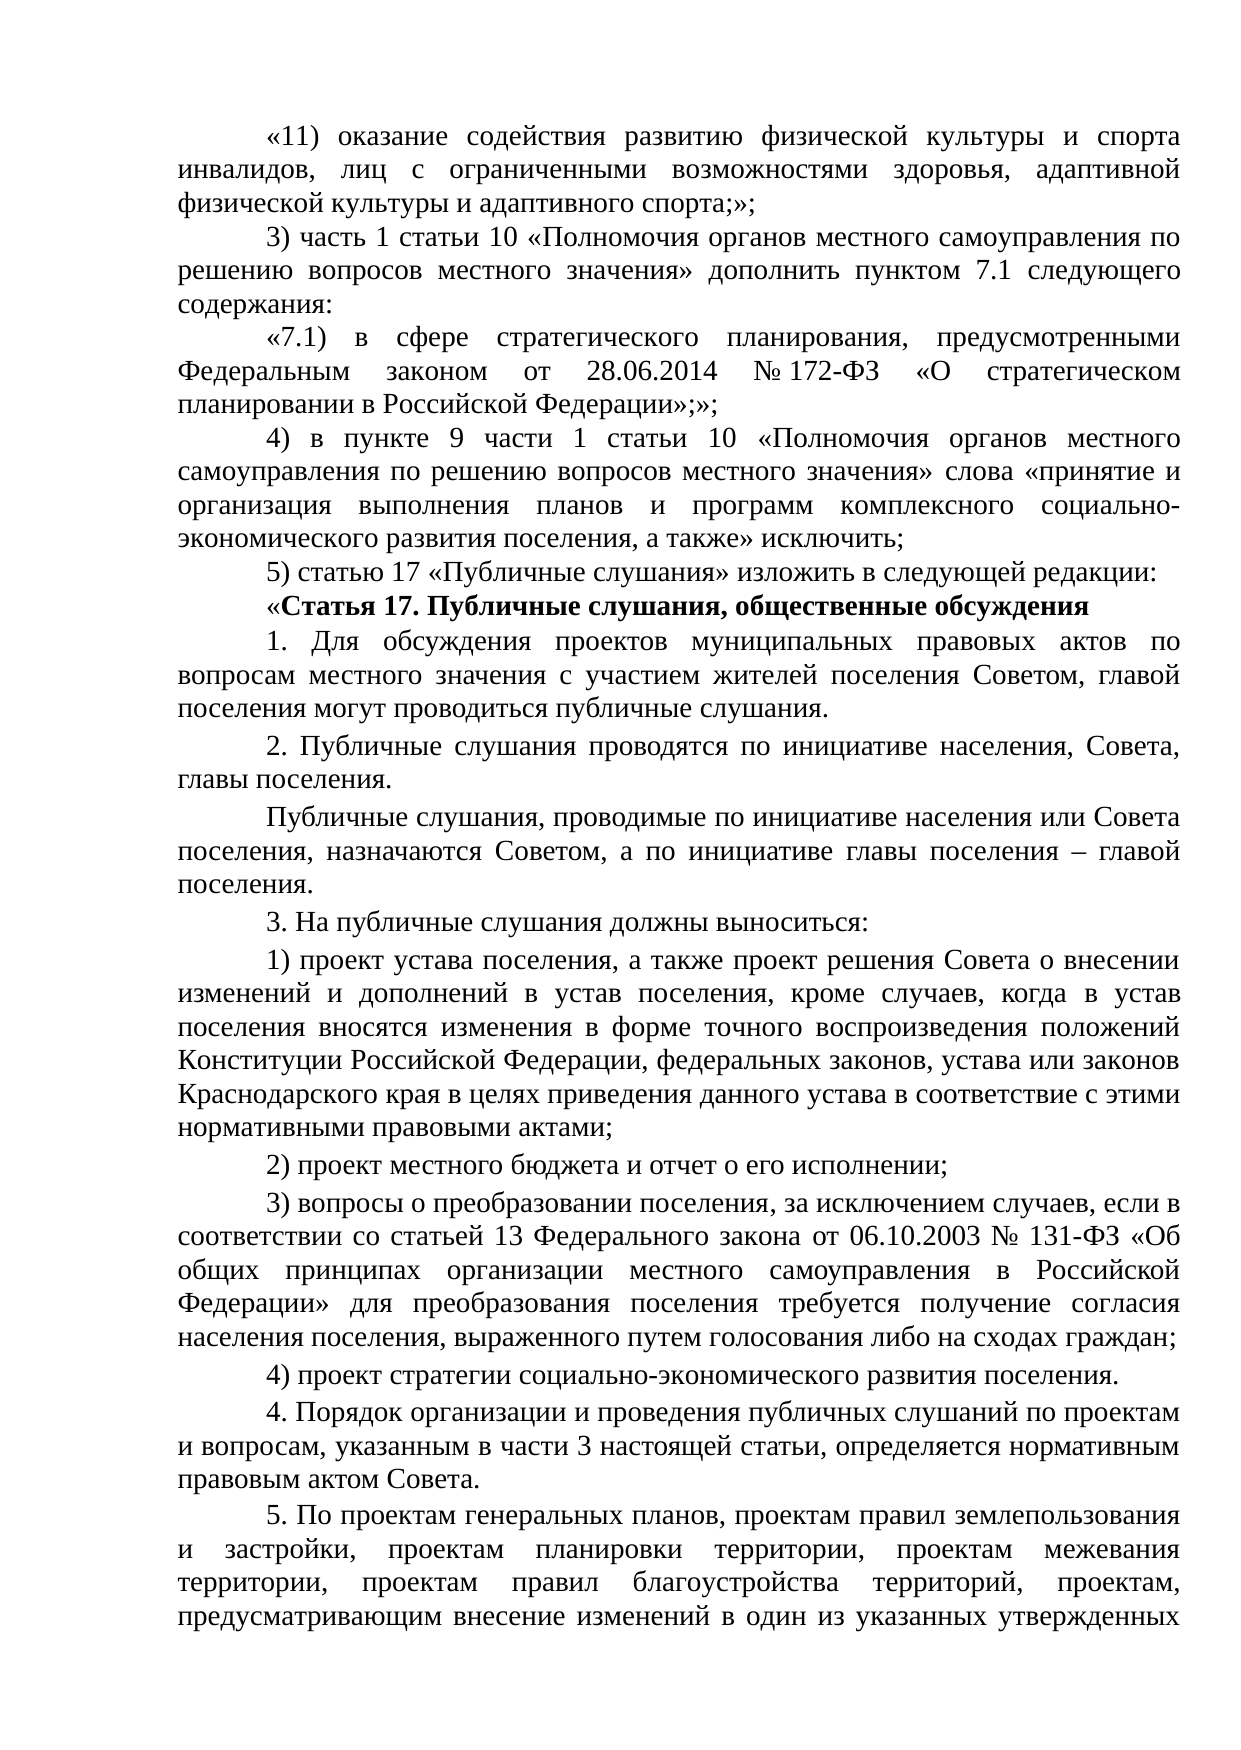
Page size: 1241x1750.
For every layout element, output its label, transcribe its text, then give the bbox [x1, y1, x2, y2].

text 1. Для обсуждения проектов муниципальных правовых актов по вопросам местного значения с участием жителей поселения Советом, главой поселения могут проводиться публичные слушания. [177, 623, 1181, 724]
text Публичные слушания, проводимые по инициативе населения или Совета поселения, назначаются Советом, а по инициативе главы поселения – главой поселения. [177, 799, 1181, 900]
text 2) проект местного бюджета и отчет о его исполнении; [177, 1147, 1181, 1181]
text 3) часть 1 статьи 10 «Полномочия органов местного самоуправления по решению вопросов местного значения» дополнить пунктом 7.1 следующего содержания: [177, 219, 1181, 319]
text 4. Порядок организации и проведения публичных слушаний по проектам и вопросам, указанным в части 3 настоящей статьи, определяется нормативным правовым актом Совета. [177, 1394, 1181, 1495]
text 3. На публичные слушания должны выноситься: [177, 904, 1181, 938]
text «Статья 17. Публичные слушания, общественные обсуждения [177, 588, 1181, 621]
text 4) в пункте 9 части 1 статьи 10 «Полномочия органов местного самоуправления по решению вопросов местного значения» слова «принятие и организация выполнения планов и программ комплексного социально-экономического развития поселения, а также» исключить; [177, 420, 1181, 554]
text 5) статью 17 «Публичные слушания» изложить в следующей редакции: [177, 554, 1181, 588]
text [177, 1497, 1181, 1631]
text 3) вопросы о преобразовании поселения, за исключением случаев, если в соответствии со статьей 13 Федерального закона от 06.10.2003 № 131-ФЗ «Об общих принципах организации местного самоуправления в Российской Федерации» для преобразования поселения требуется получение согласия населения поселения, выраженного путем голосования либо на сходах граждан; [177, 1185, 1181, 1353]
text 4) проект стратегии социально-экономического развития поселения. [177, 1357, 1181, 1390]
text «11) оказание содействия развитию физической культуры и спорта инвалидов, лиц с ограниченными возможностями здоровья, адаптивной физической культуры и адаптивного спорта;»; [177, 118, 1181, 219]
text 2. Публичные слушания проводятся по инициативе населения, Совета, главы поселения. [177, 728, 1181, 795]
text 1) проект устава поселения, а также проект решения Совета о внесении изменений и дополнений в устав поселения, кроме случаев, когда в устав поселения вносятся изменения в форме точного воспроизведения положений Конституции Российской Федерации, федеральных законов, устава или законов Краснодарского края в целях приведения данного устава в соответствие с этими нормативными правовыми актами; [177, 942, 1181, 1143]
text «7.1) в сфере стратегического планирования, предусмотренными Федеральным законом от 28.06.2014 № 172-ФЗ «О стратегическом планировании в Российской Федерации»;»; [177, 319, 1181, 420]
